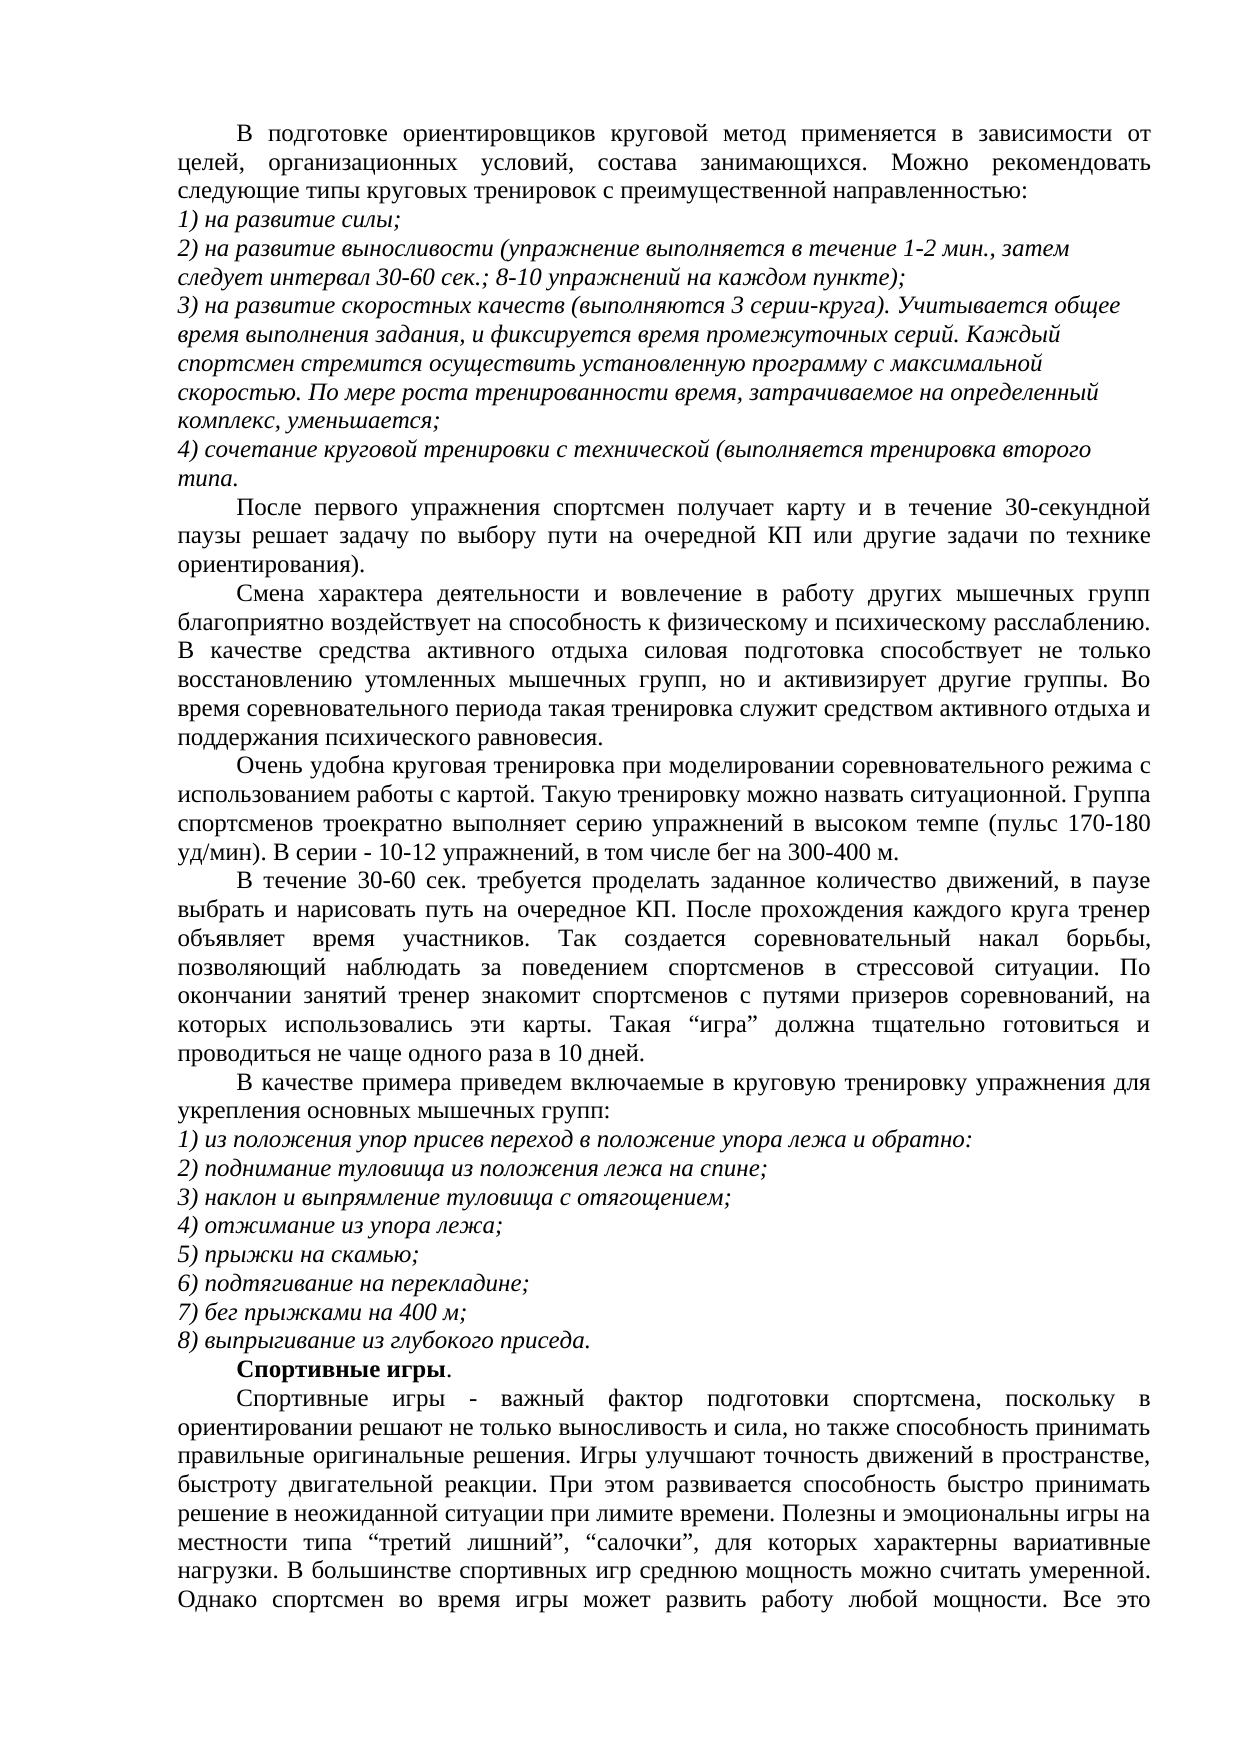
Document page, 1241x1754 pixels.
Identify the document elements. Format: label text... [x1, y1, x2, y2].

text 1) на развитие силы; 2) на развитие выносливости (упражнение выполняется в течение 1-2 мин., затем следует интервал 30-60 сек.; 8-10 упражнений на каждом пункте); 3) на развитие скоростных качеств (выполняются 3 серии-круга). Учитывается общее время выполнения задания, и фиксируется время промежуточных серий. Каждый спортсмен стремится осуществить установленную программу с максимальной скоростью. По мере роста тренированности время, затрачиваемое на определенный комплекс, уменьшается; 4) сочетание круговой тренировки с технической (выполняется тренировка второго типа. [177, 204, 1152, 492]
text Смена характера деятельности и вовлечение в работу других мышечных групп благоприятно воздействует на способность к физическому и психическому расслаблению. В качестве средства активного отдыха силовая подготовка способствует не только восстановлению утомленных мышечных групп, но и активизирует другие группы. Во время соревновательного периода такая тренировка служит средством активного отдыха и поддержания психического равновесия. [177, 578, 1152, 751]
text Спортивные игры. [177, 1354, 1152, 1383]
text Очень удобна круговая тренировка при моделировании соревновательного режима с использованием работы с картой. Такую тренировку можно назвать ситуационной. Группа спортсменов троекратно выполняет серию упражнений в высоком темпе (пульс 170-180 уд/мин). В серии - 10-12 упражнений, в том числе бег на 300-400 м. [177, 751, 1152, 866]
text 1) из положения упор присев переход в положение упора лежа и обратно: 2) поднимание туловища из положения лежа на спине; 3) наклон и выпрямление туловища с отягощением; 4) отжимание из упора лежа; 5) прыжки на скамью; 6) подтягивание на перекладине; 7) бег прыжками на 400 м; 8) выпрыгивание из глубокого приседа. [177, 1124, 1152, 1354]
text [177, 1383, 1152, 1613]
text В течение 30-60 сек. требуется проделать заданное количество движений, в паузе выбрать и нарисовать путь на очередное КП. После прохождения каждого круга тренер объявляет время участников. Так создается соревновательный накал борьбы, позволяющий наблюдать за поведением спортсменов в стрессовой ситуации. По окончании занятий тренер знакомит спортсменов с путями призеров соревнований, на которых использовались эти карты. Такая “игра” должна тщательно готовиться и проводиться не чаще одного раза в 10 дней. [177, 866, 1152, 1067]
text В качестве примера приведем включаемые в круговую тренировку упражнения для укрепления основных мышечных групп: [177, 1067, 1152, 1124]
text После первого упражнения спортсмен получает карту и в течение 30-секундной паузы решает задачу по выбору пути на очередной КП или другие задачи по технике ориентирования). [177, 492, 1152, 578]
text В подготовке ориентировщиков круговой метод применяется в зависимости от целей, организационных условий, состава занимающихся. Можно рекомендовать следующие типы круговых тренировок с преимущественной направленностью: [177, 118, 1152, 204]
